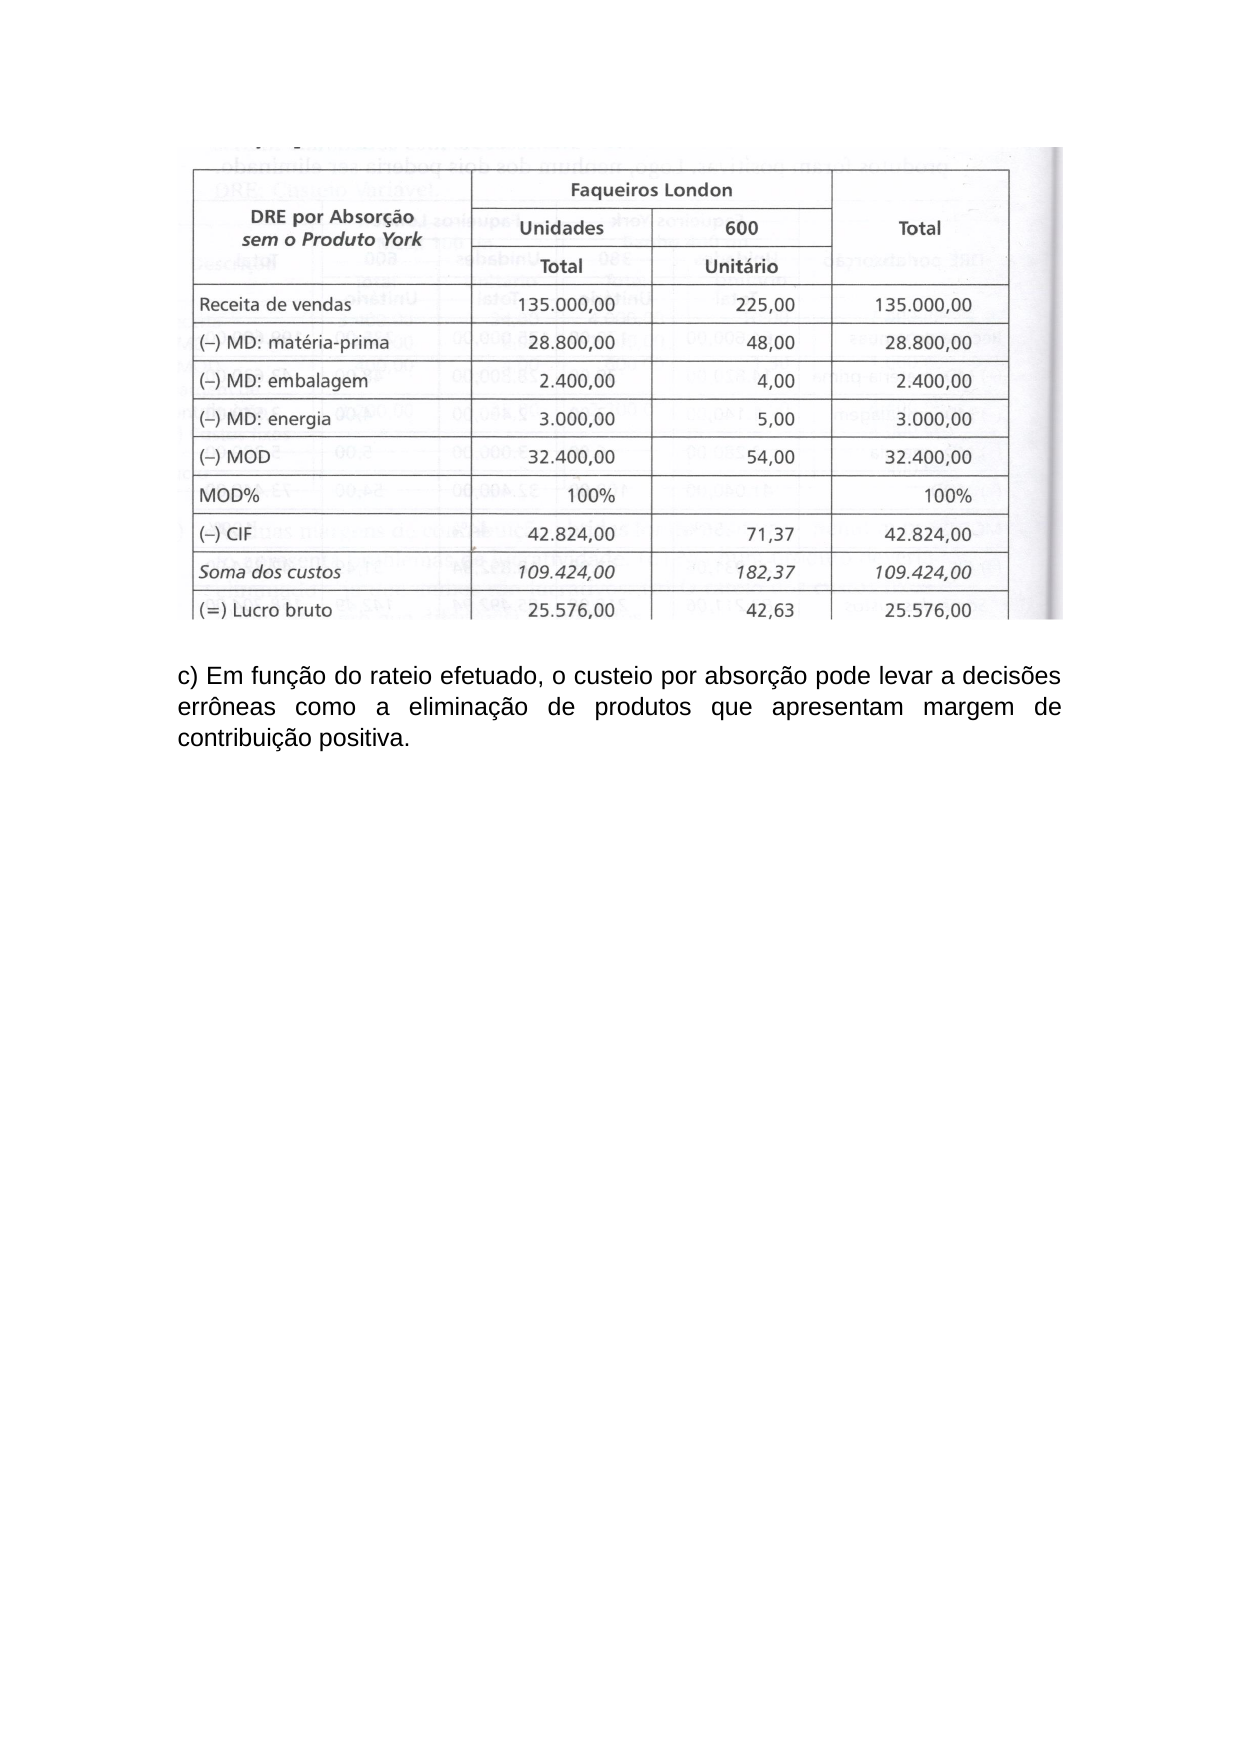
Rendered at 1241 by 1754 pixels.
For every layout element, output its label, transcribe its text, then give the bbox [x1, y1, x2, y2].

text c) Em função do rateio efetuado, o custeio por absorção pode levar a decisões errôneas como a eliminação de produtos que apresentam margem de contribuição positiva. [177, 661, 1063, 751]
picture [177, 147, 1063, 642]
